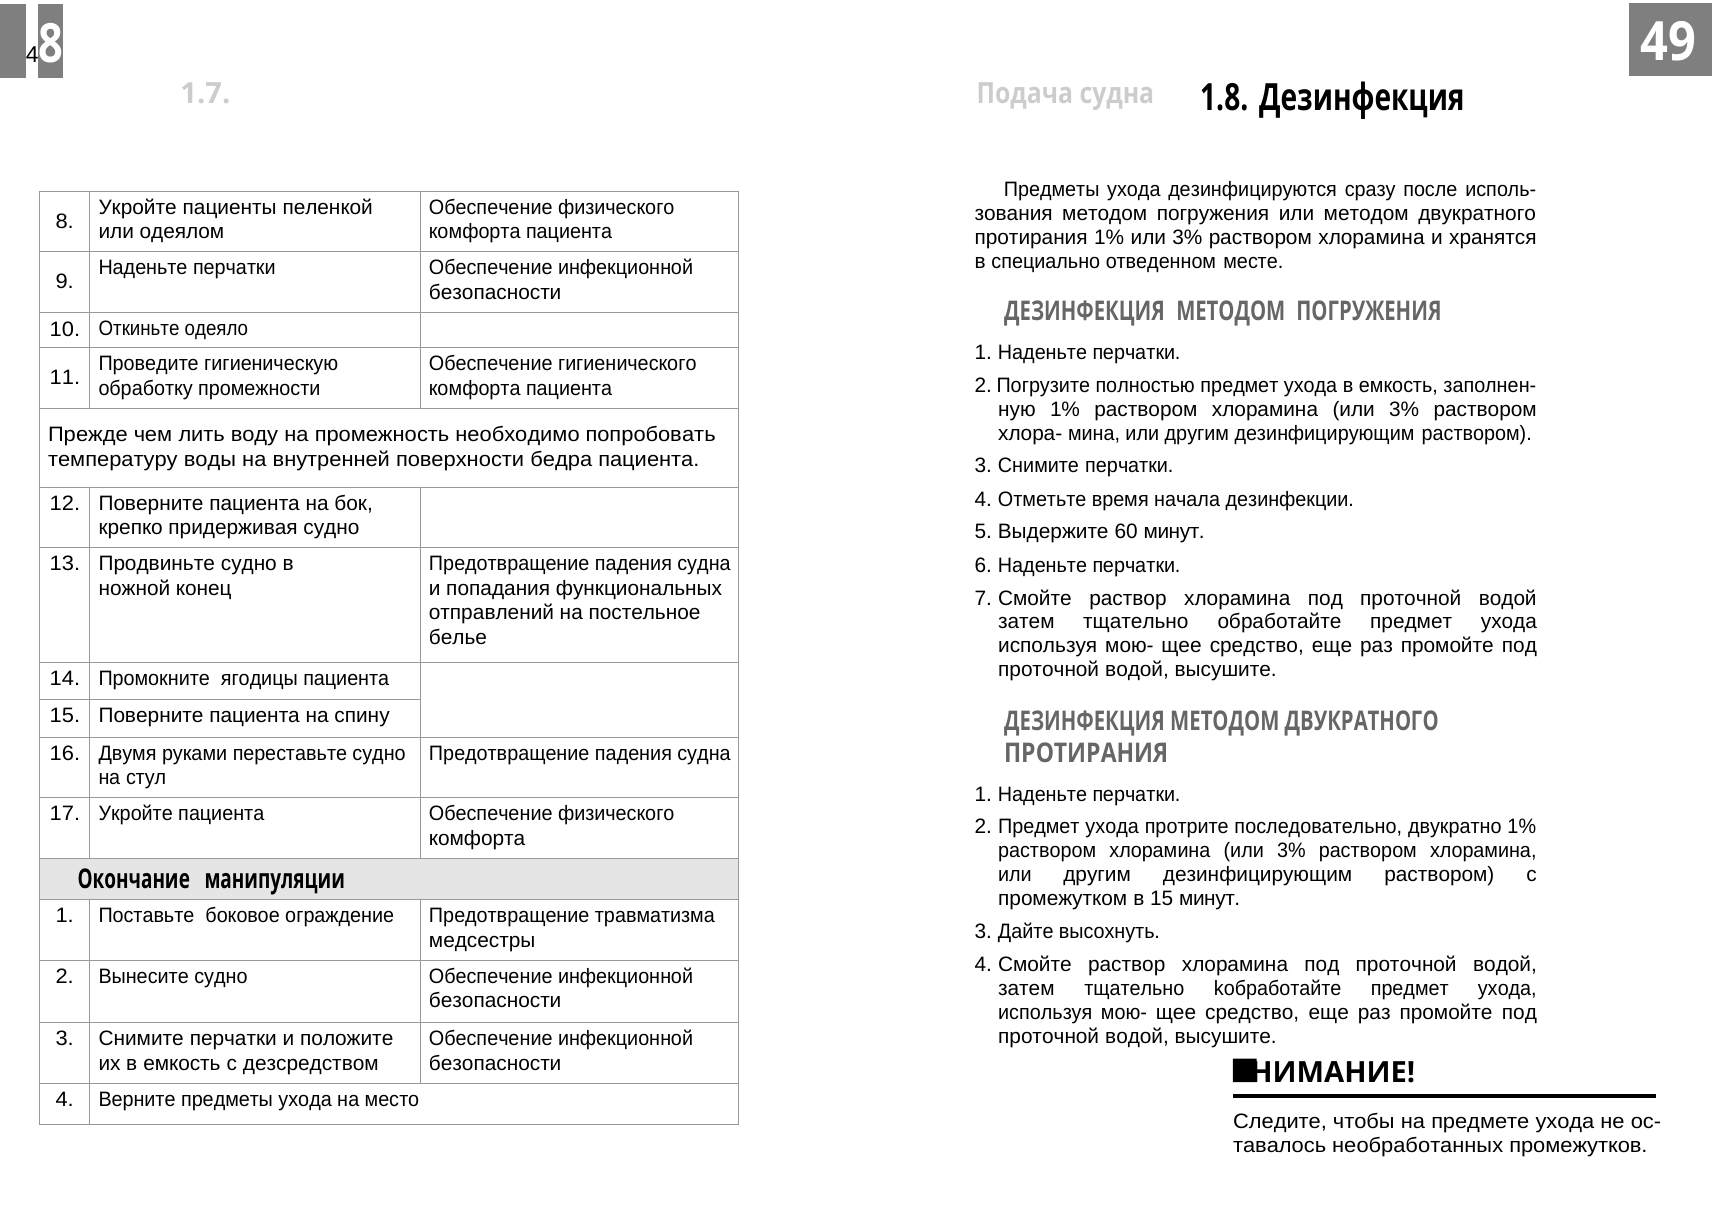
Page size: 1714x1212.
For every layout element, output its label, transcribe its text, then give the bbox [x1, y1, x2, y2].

list Снимите перчатки. [974, 453, 1713, 477]
list Наденьте перчатки. [974, 781, 1713, 805]
list Дайте высохнуть. [974, 919, 1713, 943]
text Следите, чтобы на предмете ухода не ос- тавалось необработанных промежутков. [1233, 1109, 1663, 1157]
list Погрузите полностью предмет ухода в емкость, заполнен- ную 1% раствором хлорамина (или 3% раствором хлора- мина, или другим дезинфицирующим раствором). [974, 373, 1537, 444]
list Выдержите 60 минут. [974, 519, 1713, 543]
list Наденьте перчатки. [974, 339, 1713, 363]
list Смойте раствор хлорамина под проточной водой затем тщательно обработайте предмет ухода используя мою- щее средство, еще раз промойте под проточной водой, высушите. [974, 585, 1537, 681]
list Предмет ухода протрите последовательно, двукратно 1% раствором хлорамина (или 3% раствором хлорамина, или другим дезинфицирующим раствором) с промежутком в 15 минут. [974, 814, 1537, 910]
subtitle ДЕЗИНФЕКЦИЯ МЕТОДОМ ПОГРУЖЕНИЯ [1004, 292, 1713, 329]
text Предметы ухода дезинфицируются сразу после исполь- зования методом погружения или методом двукратного протирания 1% или 3% раствором хлорамина и хранятся в специально отведенном месте. [974, 177, 1537, 273]
list Подача судна 1.8. Дезинфекция [180, 69, 1713, 113]
subtitle ДЕЗИНФЕКЦИЯ МЕТОДОМ ДВУКРАТНОГО ПРОТИРАНИЯ [1004, 703, 1605, 771]
list Смойте раствор хлорамина под проточной водой, затем тщательно kобработайте предмет ухода, используя мою- щее средство, еще раз промойте под проточной водой, высушите. [974, 952, 1537, 1048]
list Наденьте перчатки. [974, 552, 1713, 576]
list Отметьте время начала дезинфекции. [974, 486, 1713, 510]
